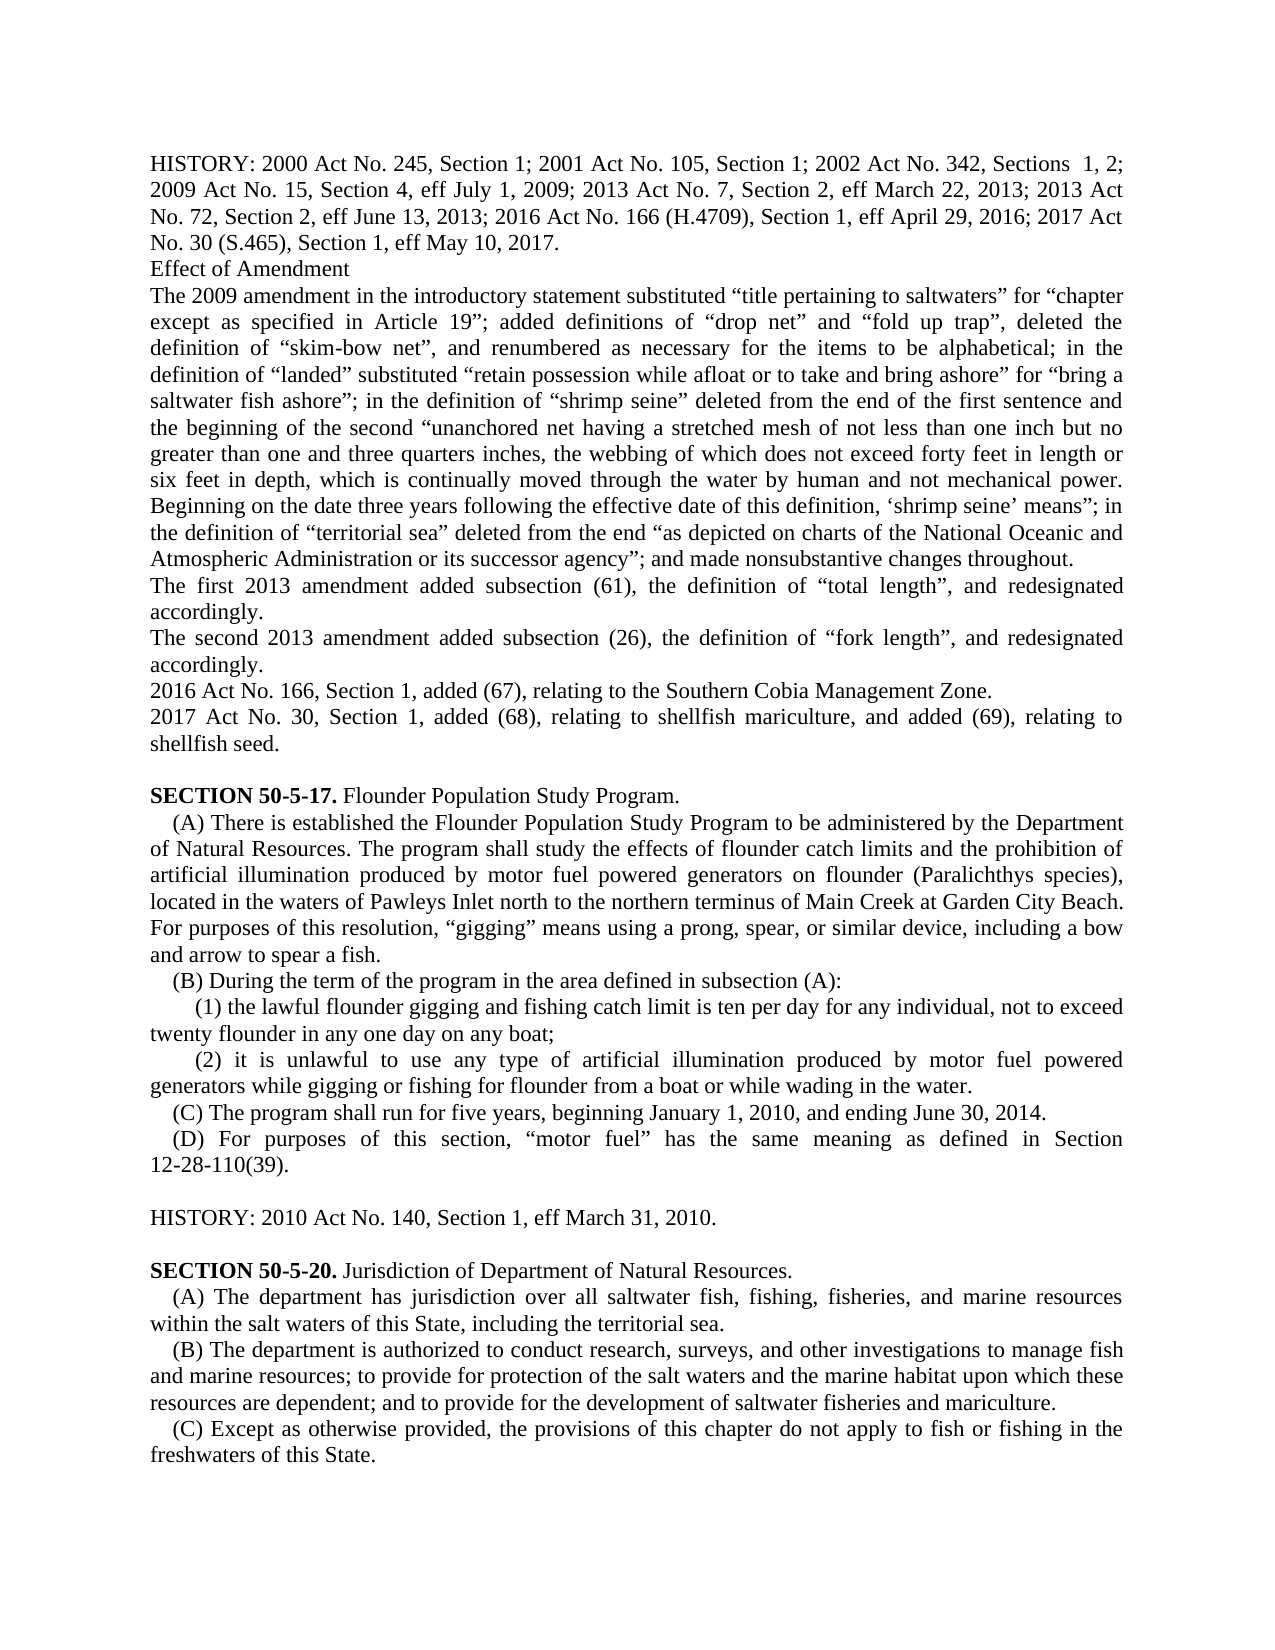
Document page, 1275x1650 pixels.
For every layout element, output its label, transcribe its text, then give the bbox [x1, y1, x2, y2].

text (C) The program shall run for five years, beginning January 1, 2010, and ending June 30, 2014. [150, 1099, 1125, 1125]
text The second 2013 amendment added subsection (26), the definition of “fork length”, and redesignated accordingly. [150, 624, 1125, 677]
text (B) The department is authorized to conduct research, surveys, and other investigations to manage fish and marine resources; to provide for protection of the salt waters and the marine habitat upon which these resources are dependent; and to provide for the development of saltwater fisheries and mariculture. [150, 1336, 1125, 1415]
text (C) Except as otherwise provided, the provisions of this chapter do not apply to fish or fishing in the freshwaters of this State. [150, 1415, 1125, 1468]
text The first 2013 amendment added subsection (61), the definition of “total length”, and redesignated accordingly. [150, 572, 1125, 624]
text SECTION 50-5-17. Flounder Population Study Program. [150, 782, 1125, 809]
text HISTORY: 2000 Act No. 245, Section 1; 2001 Act No. 105, Section 1; 2002 Act No. 342, Sections 1, 2; 2009 Act No. 15, Section 4, eff July 1, 2009; 2013 Act No. 7, Section 2, eff March 22, 2013; 2013 Act No. 72, Section 2, eff June 13, 2013; 2016 Act No. 166 (H.4709), Section 1, eff April 29, 2016; 2017 Act No. 30 (S.465), Section 1, eff May 10, 2017. [150, 150, 1125, 255]
text (A) There is established the Flounder Population Study Program to be administered by the Department of Natural Resources. The program shall study the effects of flounder catch limits and the prohibition of artificial illumination produced by motor fuel powered generators on flounder (Paralichthys species), located in the waters of Pawleys Inlet north to the northern terminus of Main Creek at Garden City Beach. For purposes of this resolution, “gigging” means using a prong, spear, or similar device, including a bow and arrow to spear a fish. [150, 809, 1125, 967]
text (B) During the term of the program in the area defined in subsection (A): [150, 967, 1125, 993]
text (D) For purposes of this section, “motor fuel” has the same meaning as defined in Section 12-28-110(39). [150, 1125, 1125, 1178]
text (2) it is unlawful to use any type of artificial illumination produced by motor fuel powered generators while gigging or fishing for flounder from a boat or while wading in the water. [150, 1046, 1125, 1099]
text 2016 Act No. 166, Section 1, added (67), relating to the Southern Cobia Management Zone. [150, 677, 1125, 703]
text The 2009 amendment in the introductory statement substituted “title pertaining to saltwaters” for “chapter except as specified in Article 19”; added definitions of “drop net” and “fold up trap”, deleted the definition of “skim-bow net”, and renumbered as necessary for the items to be alphabetical; in the definition of “landed” substituted “retain possession while afloat or to take and bring ashore” for “bring a saltwater fish ashore”; in the definition of “shrimp seine” deleted from the end of the first sentence and the beginning of the second “unanchored net having a stretched mesh of not less than one inch but no greater than one and three quarters inches, the webbing of which does not exceed forty feet in length or six feet in depth, which is continually moved through the water by human and not mechanical power. Beginning on the date three years following the effective date of this definition, ‘shrimp seine’ means”; in the definition of “territorial sea” deleted from the end “as depicted on charts of the National Oceanic and Atmospheric Administration or its successor agency”; and made nonsubstantive changes throughout. [150, 282, 1125, 572]
text 2017 Act No. 30, Section 1, added (68), relating to shellfish mariculture, and added (69), relating to shellfish seed. [150, 703, 1125, 756]
text HISTORY: 2010 Act No. 140, Section 1, eff March 31, 2010. [150, 1204, 1125, 1231]
text (1) the lawful flounder gigging and fishing catch limit is ten per day for any individual, not to exceed twenty flounder in any one day on any boat; [150, 993, 1125, 1046]
text (A) The department has jurisdiction over all saltwater fish, fishing, fisheries, and marine resources within the salt waters of this State, including the territorial sea. [150, 1283, 1125, 1336]
text SECTION 50-5-20. Jurisdiction of Department of Natural Resources. [150, 1257, 1125, 1283]
text Effect of Amendment [150, 255, 1125, 282]
